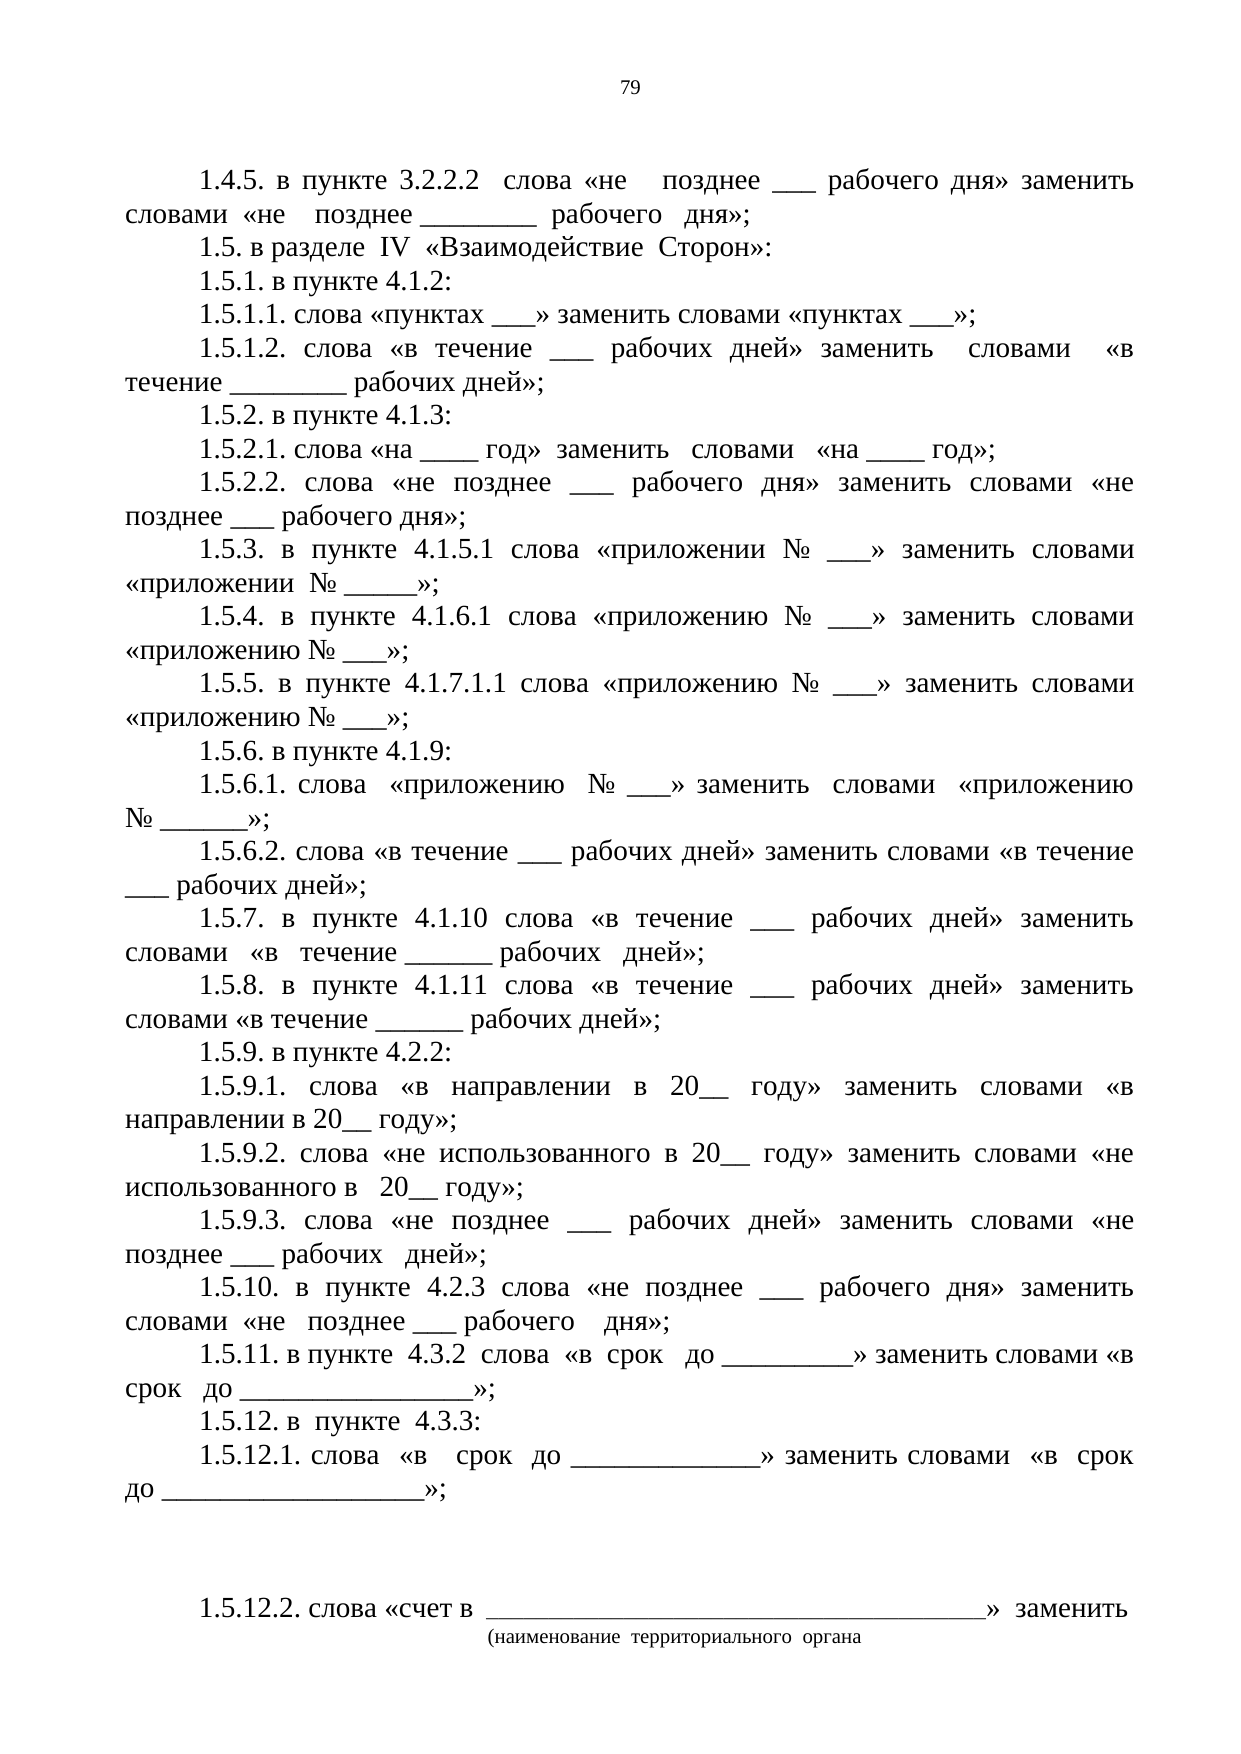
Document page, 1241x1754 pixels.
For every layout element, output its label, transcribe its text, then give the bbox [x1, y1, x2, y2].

text 1.5.5. в пункте 4.1.7.1.1 слова «приложению № ___» заменить словами «приложению № ___»; [125, 666, 1135, 733]
text 1.5. в разделе IV «Взаимодействие Сторон»: [125, 229, 1135, 263]
text 1.5.1. в пункте 4.1.2: [125, 263, 1135, 297]
text 1.5.9. в пункте 4.2.2: [125, 1034, 1135, 1068]
text 1.5.12.2. слова «счет в ________________________________________» заменить [125, 1590, 1135, 1624]
text 1.5.9.3. слова «не позднее ___ рабочих дней» заменить словами «не позднее ___ рабочих дней»; [125, 1202, 1135, 1269]
text 1.5.1.1. слова «пунктах ___» заменить словами «пунктах ___»; [125, 297, 1135, 330]
text 1.4.5. в пункте 3.2.2.2 слова «не позднее ___ рабочего дня» заменить словами «не позднее ________ рабочего дня»; [125, 162, 1135, 229]
text 1.5.6. в пункте 4.1.9: [125, 733, 1135, 766]
text 1.5.6.1. слова «приложению № ___» заменить словами «приложению № ______»; [125, 766, 1135, 833]
text 1.5.7. в пункте 4.1.10 слова «в течение ___ рабочих дней» заменить словами «в течение ______ рабочих дней»; [125, 900, 1135, 967]
text 1.5.2.1. слова «на ____ год» заменить словами «на ____ год»; [125, 431, 1135, 464]
text 1.5.1.2. слова «в течение ___ рабочих дней» заменить словами «в течение ________ рабочих дней»; [125, 330, 1135, 397]
text 1.5.8. в пункте 4.1.11 слова «в течение ___ рабочих дней» заменить словами «в течение ______ рабочих дней»; [125, 967, 1135, 1034]
text 1.5.9.1. слова «в направлении в 20__ году» заменить словами «в направлении в 20__ году»; [125, 1068, 1135, 1135]
text 1.5.3. в пункте 4.1.5.1 слова «приложении № ___» заменить словами «приложении № _____»; [125, 531, 1135, 598]
text 1.5.12.1. слова «в срок до _____________» заменить словами «в срок до __________________»; [125, 1437, 1135, 1504]
text 1.5.2.2. слова «не позднее ___ рабочего дня» заменить словами «не позднее ___ рабочего дня»; [125, 464, 1135, 531]
text (наименование территориального органа [125, 1624, 1135, 1648]
text 1.5.2. в пункте 4.1.3: [125, 397, 1135, 431]
text 1.5.4. в пункте 4.1.6.1 слова «приложению № ___» заменить словами «приложению № ___»; [125, 598, 1135, 666]
text 1.5.11. в пункте 4.3.2 слова «в срок до _________» заменить словами «в срок до ________________»; [125, 1336, 1135, 1403]
text 1.5.12. в пункте 4.3.3: [125, 1403, 1135, 1437]
text 1.5.9.2. слова «не использованного в 20__ году» заменить словами «не использованного в 20__ году»; [125, 1135, 1135, 1202]
text 1.5.10. в пункте 4.2.3 слова «не позднее ___ рабочего дня» заменить словами «не позднее ___ рабочего дня»; [125, 1269, 1135, 1336]
text 1.5.6.2. слова «в течение ___ рабочих дней» заменить словами «в течение ___ рабочих дней»; [125, 833, 1135, 900]
